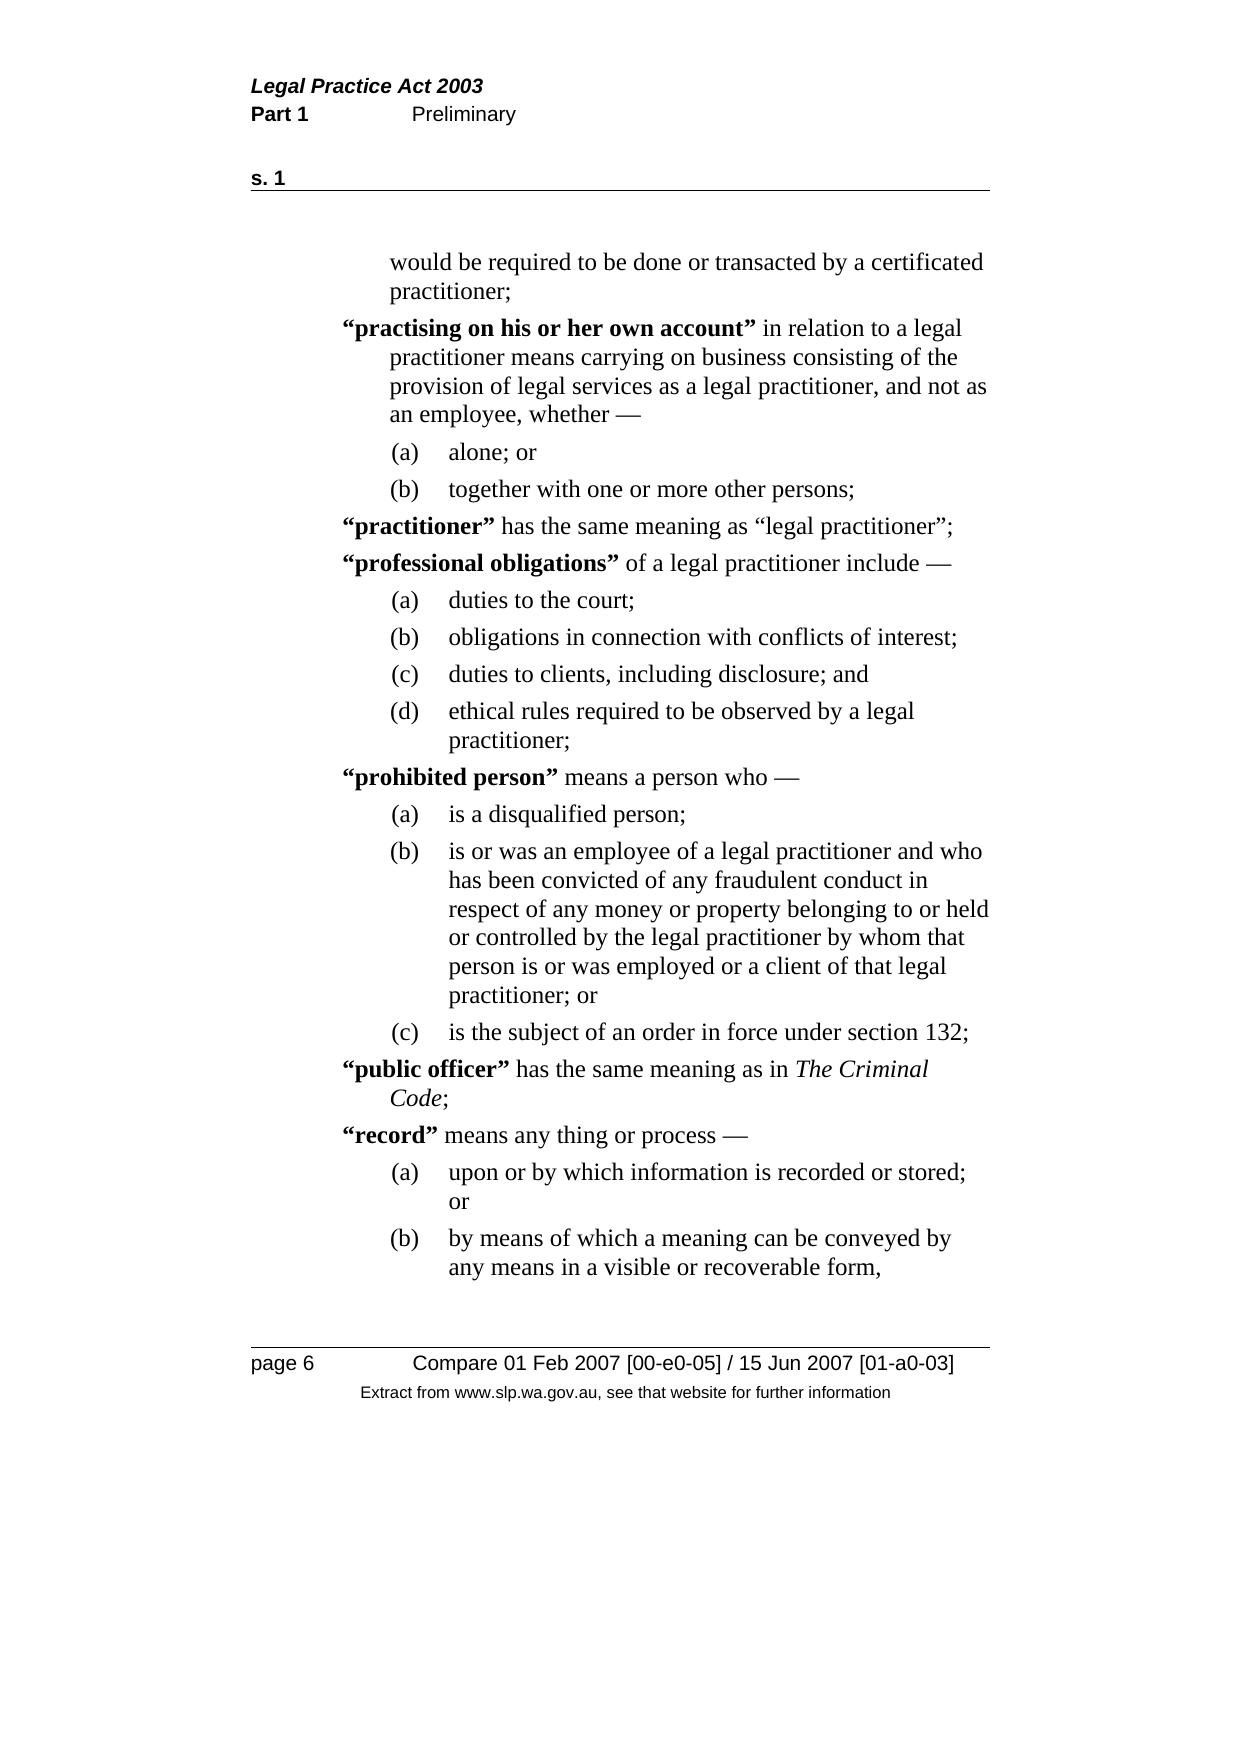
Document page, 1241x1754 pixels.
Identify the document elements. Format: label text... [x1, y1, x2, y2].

text “public officer” has the same meaning as in The Criminal Code; [251, 1054, 990, 1112]
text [251, 247, 990, 305]
text (c) is the subject of an order in force under section 132; [251, 1017, 990, 1046]
text (a) upon or by which information is recorded or stored; or [251, 1157, 990, 1214]
text (d) ethical rules required to be observed by a legal practitioner; [251, 696, 990, 754]
text “record” means any thing or process — [251, 1120, 990, 1149]
text (c) duties to clients, including disclosure; and [251, 659, 990, 688]
text “professional obligations” of a legal practitioner include — [251, 548, 990, 577]
text (a) is a disqualified person; [251, 799, 990, 828]
text (b) by means of which a meaning can be conveyed by any means in a visible or recoverable form, [251, 1223, 990, 1280]
text (b) is or was an employee of a legal practitioner and who has been convicted of any fraudulent conduct in respect of any money or property belonging to or held or controlled by the legal practitioner by whom that person is or was employed or a client of that legal practitioner; or [251, 836, 990, 1009]
text (a) duties to the court; [251, 585, 990, 614]
text “prohibited person” means a person who — [251, 762, 990, 791]
text (a) alone; or [251, 437, 990, 465]
text “practising on his or her own account” in relation to a legal practitioner means carrying on business consisting of the provision of legal services as a legal practitioner, and not as an employee, whether — [251, 313, 990, 428]
text (b) obligations in connection with conflicts of interest; [251, 622, 990, 651]
text “practitioner” has the same meaning as “legal practitioner”; [251, 511, 990, 539]
text (b) together with one or more other persons; [251, 474, 990, 502]
